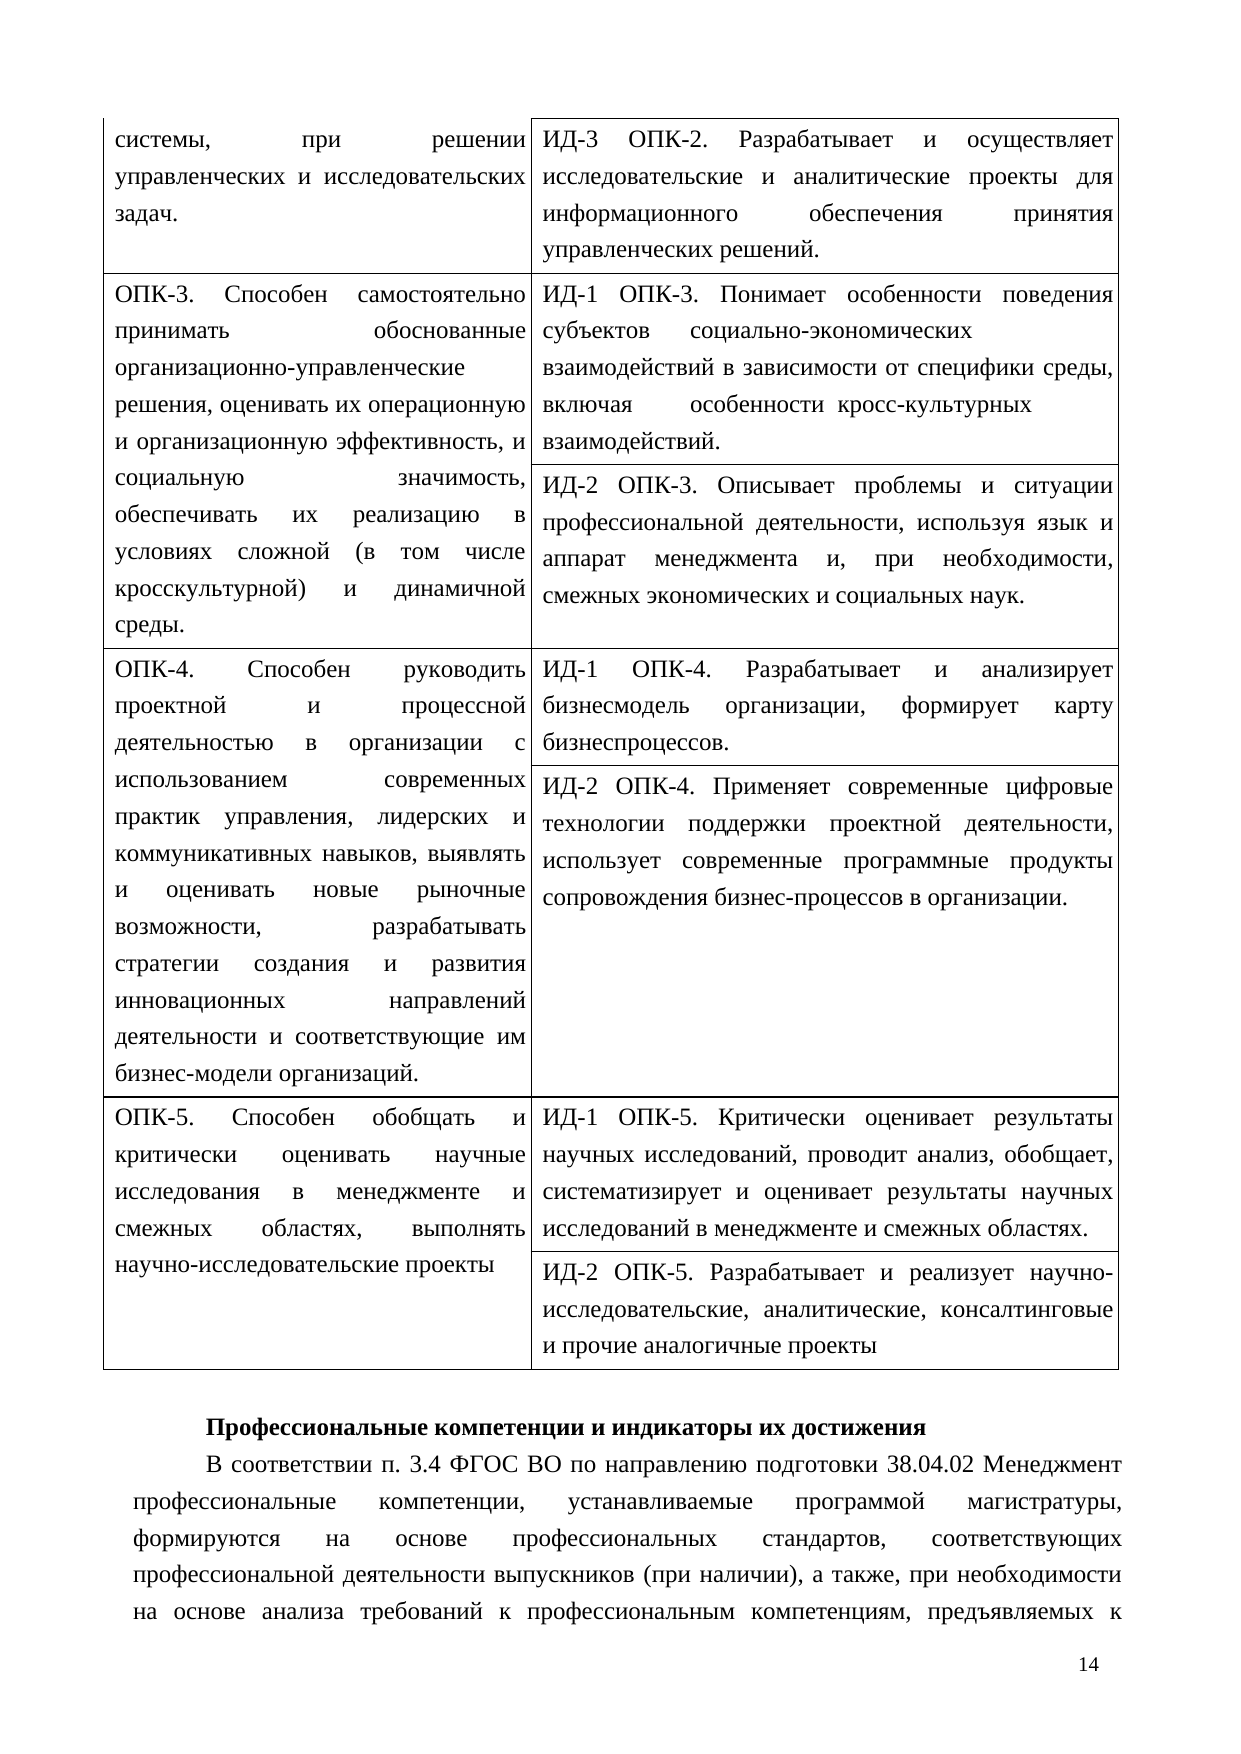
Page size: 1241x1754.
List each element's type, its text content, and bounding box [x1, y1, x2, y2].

table_cell ИД-1 ОПК-4. Разрабатывает и анализирует бизнесмодель организации, формирует карту бизнеспроцессов. [532, 649, 1118, 765]
table_cell ИД-1 ОПК-3. Понимает особенности поведения субъектов социально-экономических взаимодействий в зависимости от специфики среды, включая особенности кросс-культурных взаимодействий. [532, 274, 1118, 464]
table_cell ОПК-5. Способен обобщать и критически оценивать научные исследования в менеджменте и смежных областях, выполнять научно-исследовательские проекты [104, 1098, 531, 1368]
table_cell ИД-2 ОПК-5. Разрабатывает и реализует научно-исследовательские, аналитические, консалтинговые и прочие аналогичные проекты [532, 1252, 1118, 1368]
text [133, 1449, 1123, 1625]
table_cell ИД-3 ОПК-2. Разрабатывает и осуществляет исследовательские и аналитические проекты для информационного обеспечения принятия управленческих решений. [532, 119, 1118, 273]
table_cell ОПК-4. Способен руководить проектной и процессной деятельностью в организации с использованием современных практик управления, лидерских и коммуникативных навыков, выявлять и оценивать новые рыночные возможности, разрабатывать стратегии создания и развития инновационных направлений деятельности и соответствующие им бизнес-модели организаций. [104, 649, 531, 1096]
table_cell ИД-2 ОПК-3. Описывает проблемы и ситуации профессиональной деятельности, используя язык и аппарат менеджмента и, при необходимости, смежных экономических и социальных наук. [532, 465, 1118, 648]
table_cell ИД-1 ОПК-5. Критически оценивает результаты научных исследований, проводит анализ, обобщает, систематизирует и оценивает результаты научных исследований в менеджменте и смежных областях. [532, 1098, 1118, 1251]
subtitle Профессиональные компетенции и индикаторы их достижения [133, 1412, 1123, 1441]
table_cell ИД-2 ОПК-4. Применяет современные цифровые технологии поддержки проектной деятельности, использует современные программные продукты сопровождения бизнес-процессов в организации. [532, 766, 1118, 1096]
table_cell ОПК-3. Способен самостоятельно принимать обоснованные организационно-управленческие решения, оценивать их операционную и организационную эффективность, и социальную значимость, обеспечивать их реализацию в условиях сложной (в том числе кросскультурной) и динамичной среды. [104, 274, 531, 648]
